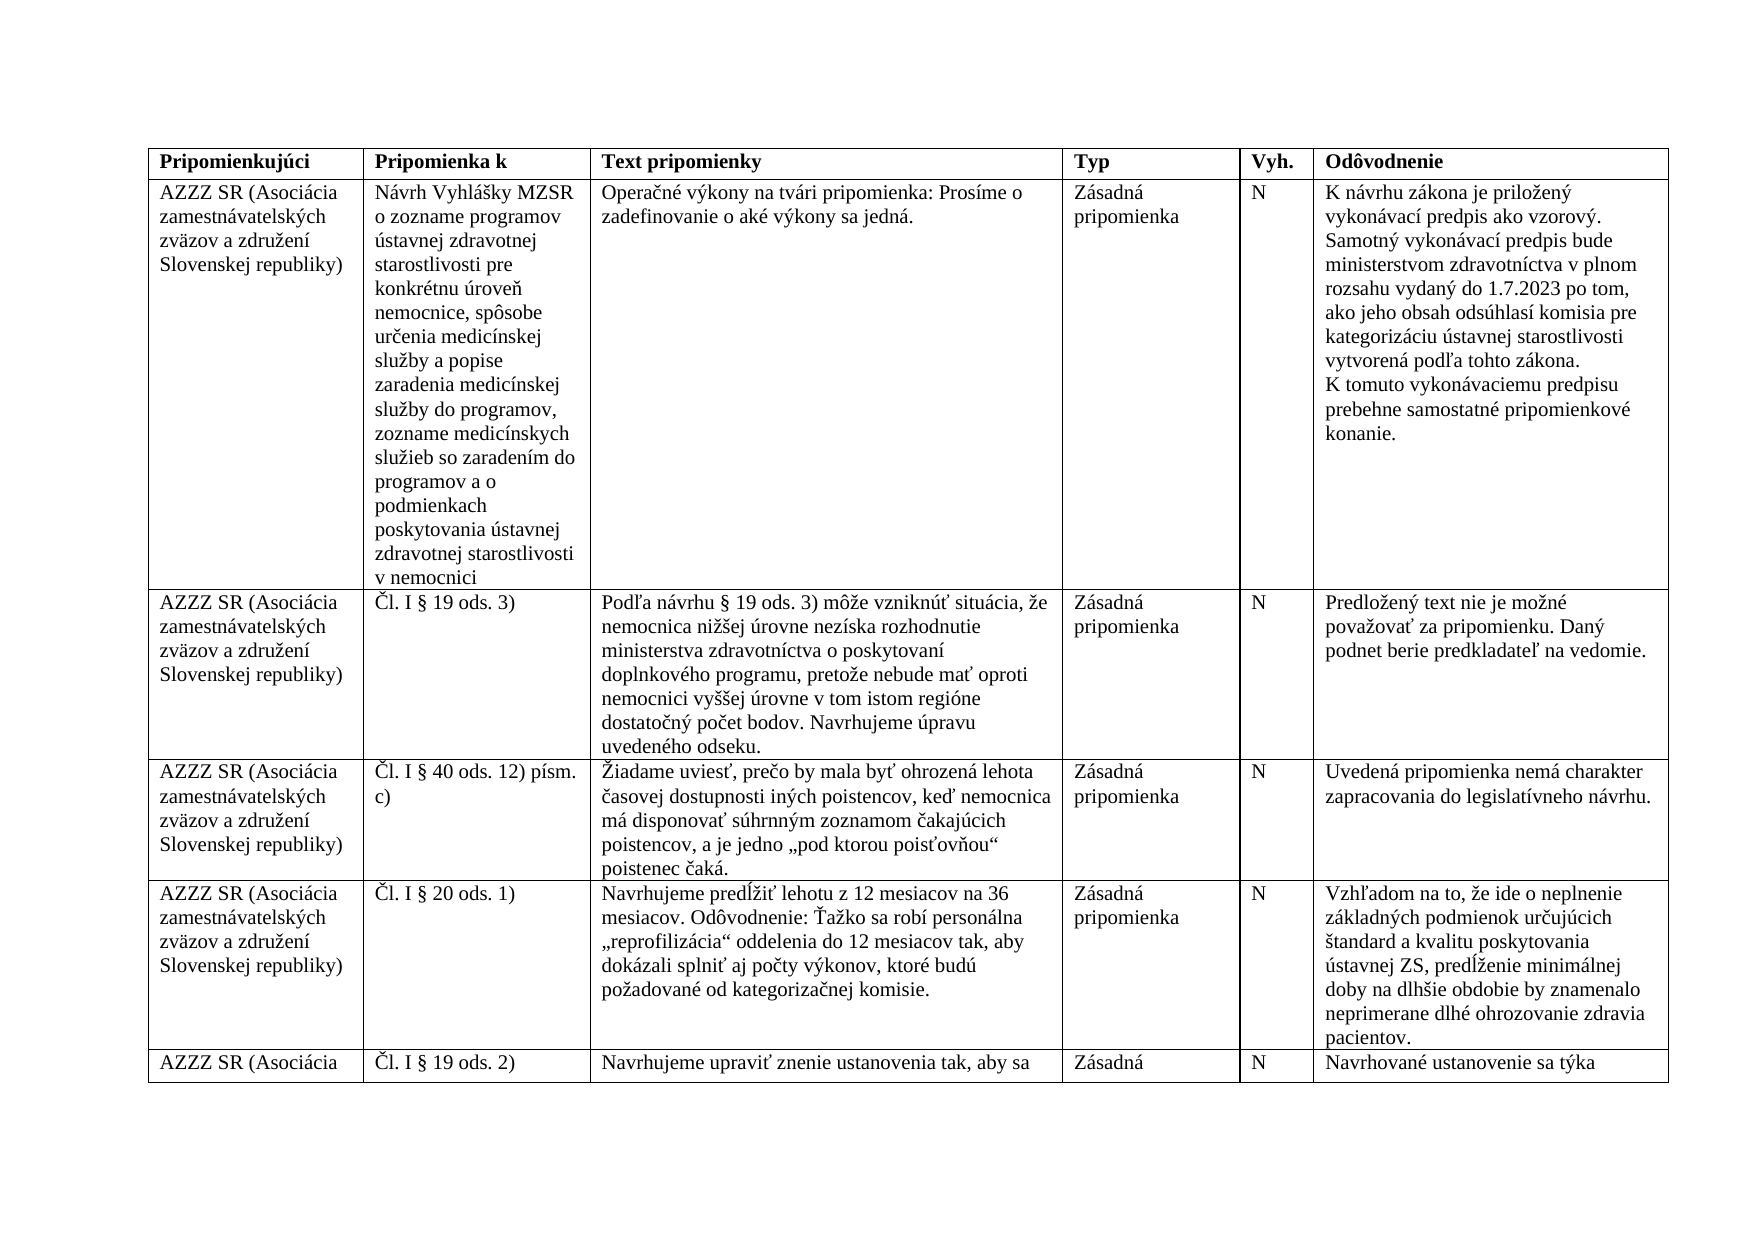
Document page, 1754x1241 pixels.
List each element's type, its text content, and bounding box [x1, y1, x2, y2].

table_cell Zásadná pripomienka [1063, 760, 1239, 880]
table_cell Podľa návrhu § 19 ods. 3) môže vzniknúť situácia, že nemocnica nižšej úrovne nezíska rozhodnutie ministerstva zdravotníctva o poskytovaní doplnkového programu, pretože nebude mať oproti nemocnici vyššej úrovne v tom istom regióne dostatočný počet bodov. Navrhujeme úpravu uvedeného odseku. [591, 590, 1062, 758]
table_header Pripomienkujúci [149, 149, 363, 179]
table_cell Uvedená pripomienka nemá charakter zapracovania do legislatívneho návrhu. [1314, 760, 1668, 880]
table_header Odôvodnenie [1314, 149, 1668, 179]
table_header Typ [1063, 149, 1239, 179]
table_cell Čl. I § 40 ods. 12) písm. c) [364, 760, 590, 880]
table_header Vyh. [1241, 149, 1313, 179]
table_cell N [1241, 180, 1313, 589]
table_header Text pripomienky [591, 149, 1062, 179]
table_cell Zásadná pripomienka [1063, 881, 1239, 1049]
table_cell N [1241, 760, 1313, 880]
table_cell Zásadná pripomienka [1063, 590, 1239, 758]
table_cell Čl. I § 19 ods. 3) [364, 590, 590, 758]
table_cell Žiadame uviesť, prečo by mala byť ohrozená lehota časovej dostupnosti iných poistencov, keď nemocnica má disponovať súhrnným zoznamom čakajúcich poistencov, a je jedno „pod ktorou poisťovňou“ poistenec čaká. [591, 760, 1062, 880]
table_header Pripomienka k [364, 149, 590, 179]
table_cell Zásadná pripomienka [1063, 1050, 1239, 1082]
table_cell N [1241, 881, 1313, 1049]
table_cell Čl. I § 19 ods. 2) [364, 1050, 590, 1082]
table_cell Navrhujeme predĺžiť lehotu z 12 mesiacov na 36 mesiacov. Odôvodnenie: Ťažko sa robí personálna „reprofilizácia“ oddelenia do 12 mesiacov tak, aby dokázali splniť aj počty výkonov, ktoré budú požadované od kategorizačnej komisie. [591, 881, 1062, 1049]
table_cell Operačné výkony na tvári pripomienka: Prosíme o zadefinovanie o aké výkony sa jedná. [591, 180, 1062, 589]
table_cell Čl. I § 20 ods. 1) [364, 881, 590, 1049]
table_cell N [1241, 1050, 1313, 1082]
table_cell AZZZ SR (Asociácia zamestnávatelských zväzov a združení Slovenskej republiky) [149, 881, 363, 1049]
table_cell K návrhu zákona je priložený vykonávací predpis ako vzorový. Samotný vykonávací predpis bude ministerstvom zdravotníctva v plnom rozsahu vydaný do 1.7.2023 po tom, ako jeho obsah odsúhlasí komisia pre kategorizáciu ústavnej starostlivosti vytvorená podľa tohto zákona. K tomuto vykonávaciemu predpisu prebehne samostatné pripomienkové konanie. [1314, 180, 1668, 589]
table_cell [149, 1050, 363, 1082]
table_cell Predložený text nie je možné považovať za pripomienku. Daný podnet berie predkladateľ na vedomie. [1314, 590, 1668, 758]
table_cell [1314, 1050, 1668, 1082]
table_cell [149, 180, 363, 589]
table_cell AZZZ SR (Asociácia zamestnávatelských zväzov a združení Slovenskej republiky) [149, 590, 363, 758]
table_cell Vzhľadom na to, že ide o neplnenie základných podmienok určujúcich štandard a kvalitu poskytovania ústavnej ZS, predĺženie minimálnej doby na dlhšie obdobie by znamenalo neprimerane dlhé ohrozovanie zdravia pacientov. [1314, 881, 1668, 1049]
table_cell N [1241, 590, 1313, 758]
table_cell Návrh Vyhlášky MZSR o zozname programov ústavnej zdravotnej starostlivosti pre konkrétnu úroveň nemocnice, spôsobe určenia medicínskej služby a popise zaradenia medicínskej služby do programov, zozname medicínskych služieb so zaradením do programov a o podmienkach poskytovania ústavnej zdravotnej starostlivosti v nemocnici [364, 180, 590, 589]
table_cell AZZZ SR (Asociácia zamestnávatelských zväzov a združení Slovenskej republiky) [149, 760, 363, 880]
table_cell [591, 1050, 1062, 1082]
table_cell Zásadná pripomienka [1063, 180, 1239, 589]
